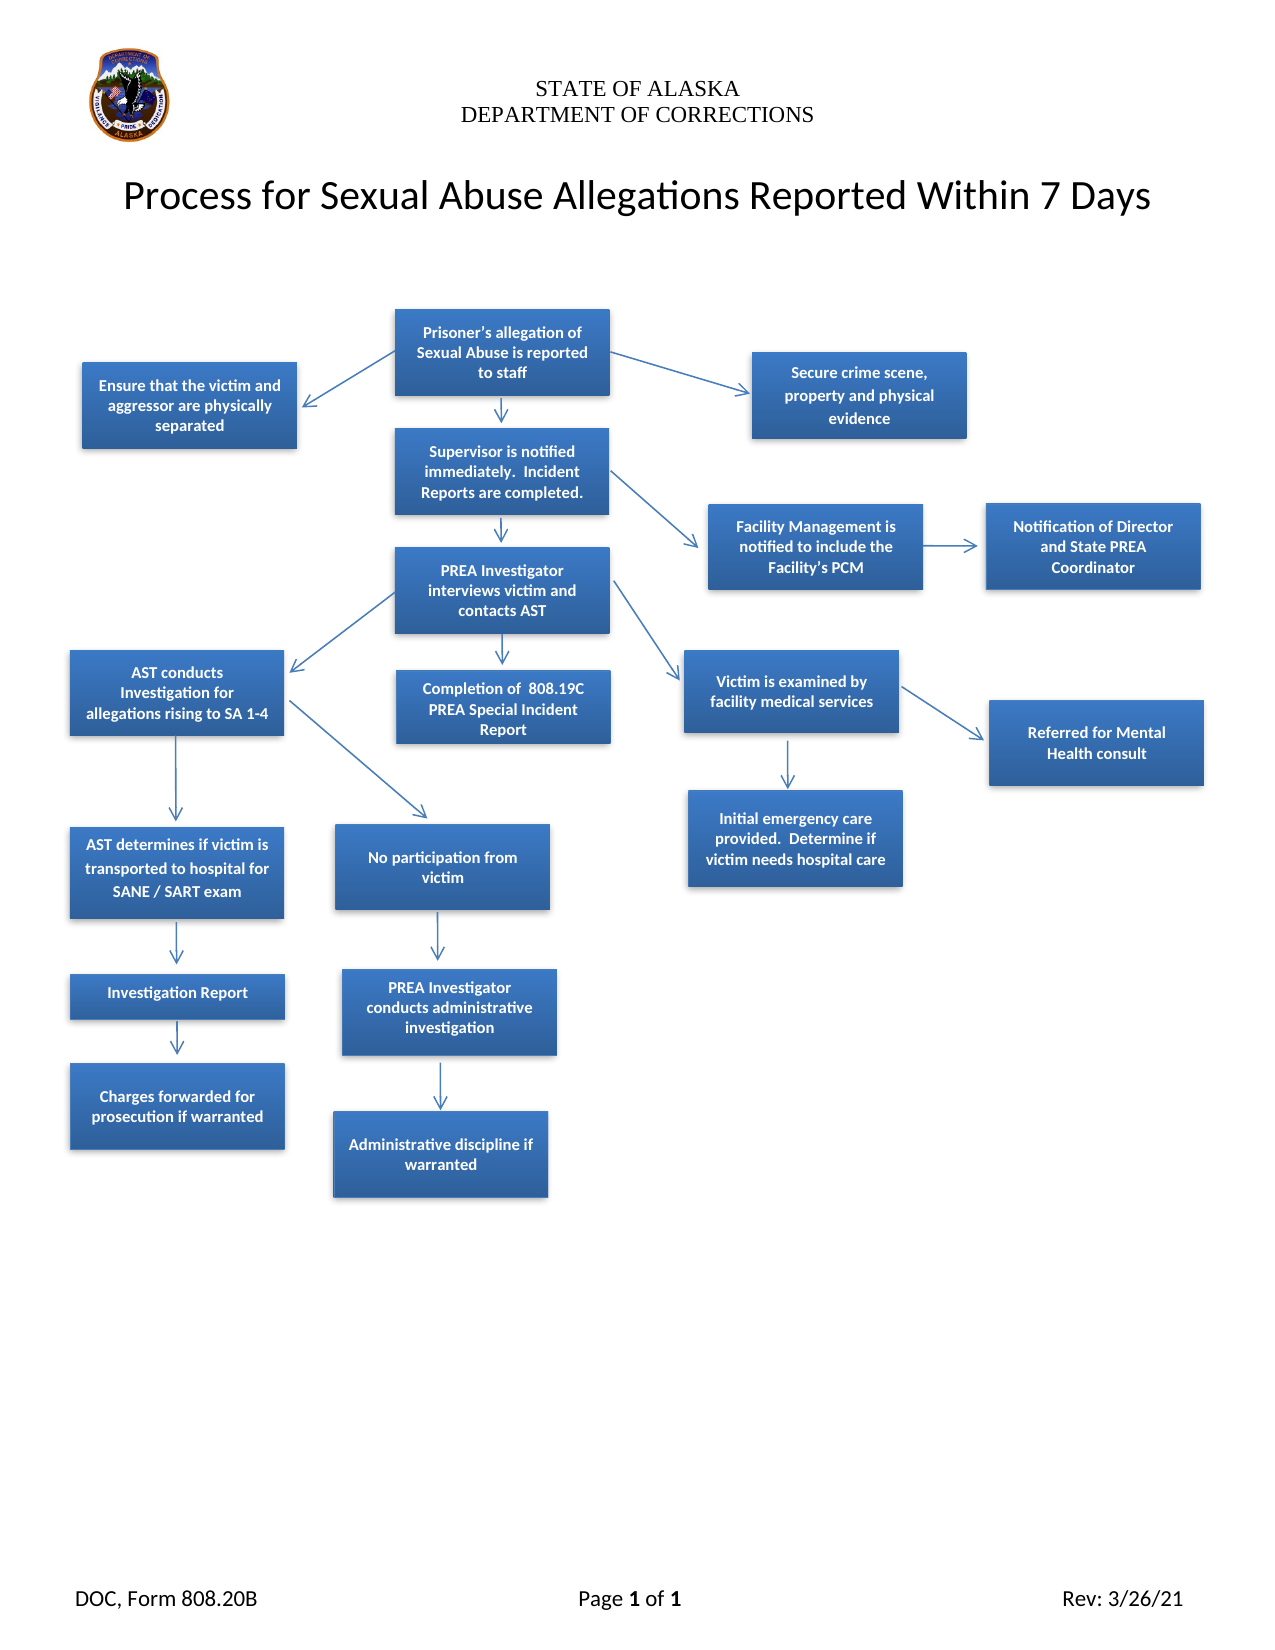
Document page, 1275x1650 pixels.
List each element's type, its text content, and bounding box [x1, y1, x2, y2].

picture [87, 46, 171, 144]
text Process for Sexual Abuse Allegations Reported Within 7 Days [75, 169, 1200, 219]
